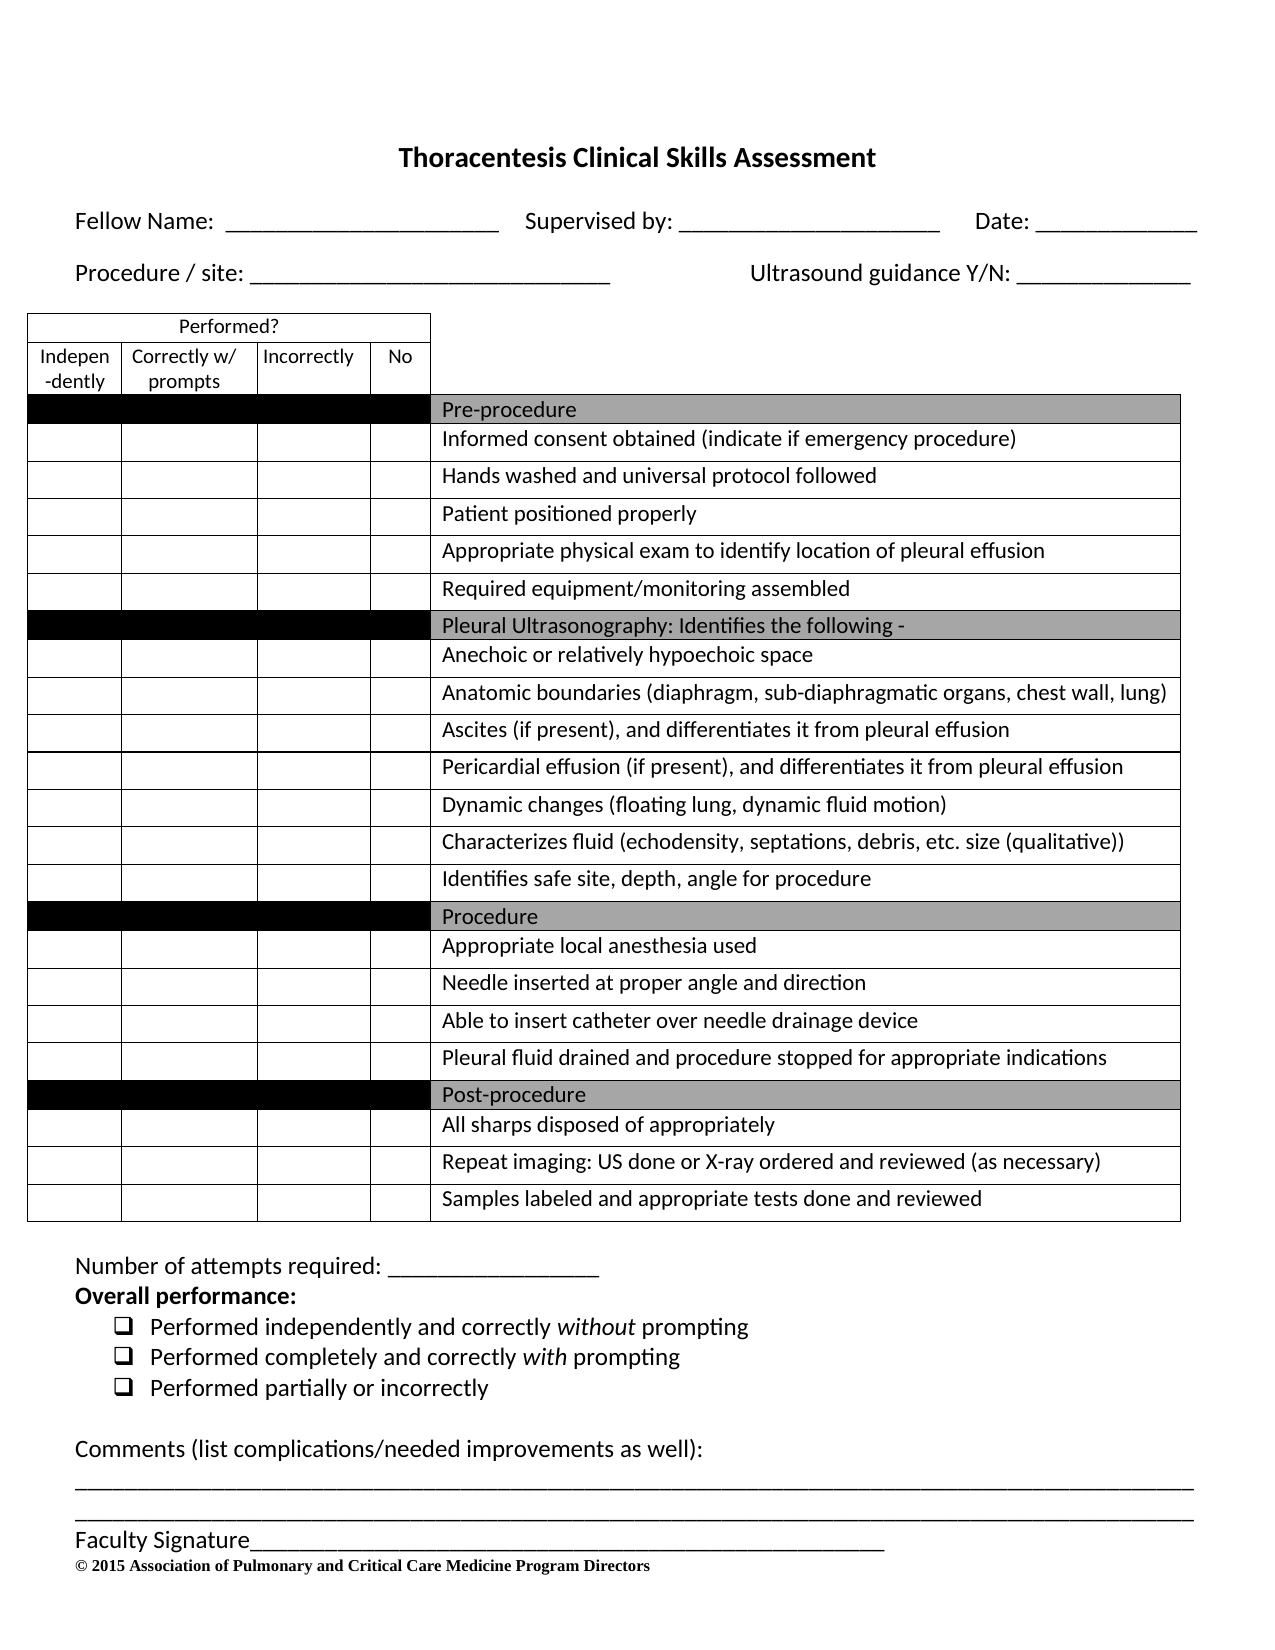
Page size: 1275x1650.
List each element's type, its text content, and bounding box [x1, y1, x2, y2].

table_cell [258, 715, 370, 751]
table_cell [371, 640, 430, 677]
table_cell [122, 931, 257, 967]
table_cell [28, 611, 121, 639]
table_cell [371, 715, 430, 751]
table_cell [371, 1147, 430, 1183]
table_cell [28, 462, 121, 498]
table_cell Post-procedure [431, 1081, 1180, 1109]
table_cell Appropriate local anesthesia used [431, 931, 1180, 967]
table_cell [258, 424, 370, 461]
table_cell [28, 931, 121, 967]
table_cell Repeat imaging: US done or X-ray ordered and reviewed (as necessary) [431, 1147, 1180, 1183]
table_cell [28, 790, 121, 826]
text Faculty Signature___________________________________________________ [75, 1524, 1200, 1555]
table_cell [122, 678, 257, 714]
table_cell [371, 462, 430, 498]
table_cell [122, 1043, 257, 1079]
table_cell Informed consent obtained (indicate if emergency procedure) [431, 424, 1180, 461]
table_cell [371, 424, 430, 461]
table_cell [122, 395, 211, 423]
table_cell [28, 865, 121, 901]
table_cell Able to insert catheter over needle drainage device [431, 1006, 1180, 1042]
table_cell [371, 753, 430, 789]
table_cell [258, 827, 370, 863]
table_cell [28, 969, 121, 1005]
table_cell [304, 395, 393, 423]
table_cell [28, 715, 121, 751]
table_cell [28, 1110, 121, 1146]
table_cell [371, 574, 430, 610]
table_cell [28, 536, 121, 573]
table_cell [371, 902, 430, 930]
table_cell [122, 640, 257, 677]
table_cell [371, 865, 430, 901]
table_cell Dynamic changes (floating lung, dynamic fluid motion) [431, 790, 1180, 826]
table_cell [28, 499, 121, 535]
table_cell [28, 395, 121, 423]
table_cell [371, 678, 430, 714]
table_cell [258, 1147, 370, 1183]
table_cell [122, 827, 257, 863]
table_cell [371, 827, 430, 863]
table_cell [371, 1110, 430, 1146]
table_cell Samples labeled and appropriate tests done and reviewed [431, 1185, 1180, 1221]
table_cell Pleural fluid drained and procedure stopped for appropriate indications [431, 1043, 1180, 1079]
table_cell [371, 536, 430, 573]
table_cell [371, 1081, 430, 1109]
table_cell [122, 865, 257, 901]
table_cell [122, 1185, 257, 1221]
table_cell Incorrectly [258, 343, 370, 394]
table_cell [371, 1185, 430, 1221]
table_cell [371, 1006, 430, 1042]
table_cell [258, 499, 370, 535]
table_cell [258, 790, 370, 826]
text Fellow Name: ______________________ Supervised by: _____________________ Date: _____________ [75, 206, 1200, 236]
table_cell [122, 499, 257, 535]
table_cell [122, 1006, 257, 1042]
text Comments (list complications/needed improvements as well): ____________________________________________________________________________________________________________________________________________________________________________________ [75, 1433, 1200, 1524]
table_cell Appropriate physical exam to identify location of pleural effusion [431, 536, 1180, 573]
table_cell Needle inserted at proper angle and direction [431, 969, 1180, 1005]
table_cell Hands washed and universal protocol followed [431, 462, 1180, 498]
table_cell [122, 969, 257, 1005]
table_cell [28, 678, 121, 714]
table_cell Anatomic boundaries (diaphragm, sub-diaphragmatic organs, chest wall, lung) [431, 678, 1180, 714]
table_cell [28, 424, 121, 461]
table_cell [122, 1147, 257, 1183]
table_cell [28, 574, 121, 610]
table_cell [122, 902, 257, 930]
table_header Performed? [28, 314, 430, 342]
text Number of attempts required: _________________ [75, 1250, 1200, 1280]
table_cell [258, 462, 370, 498]
table_cell [258, 536, 370, 573]
table_cell [258, 902, 370, 930]
table_cell Characterizes fluid (echodensity, septations, debris, etc. size (qualitative)) [431, 827, 1180, 863]
table_cell [122, 536, 257, 573]
table_cell [258, 1081, 370, 1109]
text Thoracentesis Clinical Skills Assessment [75, 139, 1200, 175]
table_cell [258, 611, 370, 639]
table_cell [258, 969, 370, 1005]
table_cell Pleural Ultrasonography: Identifies the following - [431, 611, 1180, 639]
table_cell Procedure [431, 902, 1180, 930]
table_cell Patient positioned properly [431, 499, 1180, 535]
table_cell [28, 902, 121, 930]
table_cell [371, 969, 430, 1005]
text Procedure / site: _____________________________ Ultrasound guidance Y/N: ______________ [75, 257, 1200, 287]
table_cell Pre-procedure [431, 395, 1180, 423]
table_cell [122, 574, 257, 610]
table_cell Ascites (if present), and differentiates it from pleural effusion [431, 715, 1180, 751]
table_cell No [371, 343, 430, 394]
table_cell [28, 640, 121, 677]
table_cell [28, 1185, 121, 1221]
table_cell [122, 753, 257, 789]
table_cell [28, 1147, 121, 1183]
table_cell [28, 1043, 121, 1079]
table_cell [28, 1006, 121, 1042]
table_cell [258, 640, 370, 677]
table_cell [371, 611, 430, 639]
table_cell [258, 753, 370, 789]
table_cell Correctly w/ prompts [122, 343, 257, 394]
table_cell Required equipment/monitoring assembled [431, 574, 1180, 610]
table_cell [258, 678, 370, 714]
list Performed independently and correctly without prompting [112, 1311, 1200, 1341]
table_cell [258, 1110, 370, 1146]
table_cell [212, 395, 303, 423]
table_cell [122, 424, 257, 461]
table_cell [371, 499, 430, 535]
table_cell Anechoic or relatively hypoechoic space [431, 640, 1180, 677]
table_cell Pericardial effusion (if present), and differentiates it from pleural effusion [431, 753, 1180, 789]
list Performed completely and correctly with prompting [112, 1341, 1200, 1372]
table_cell All sharps disposed of appropriately [431, 1110, 1180, 1146]
table_cell [258, 1043, 370, 1079]
table_cell [122, 462, 257, 498]
table_cell [122, 790, 257, 826]
table_cell [258, 931, 370, 967]
table_cell Indepen-dently [28, 343, 121, 394]
table_cell [394, 395, 430, 423]
table_cell [28, 827, 121, 863]
table_cell [371, 931, 430, 967]
table_cell [371, 1043, 430, 1079]
table_cell [122, 1110, 257, 1146]
table_cell [122, 715, 257, 751]
table_cell [258, 1185, 370, 1221]
table_cell [122, 1081, 257, 1109]
table_cell Identifies safe site, depth, angle for procedure [431, 865, 1180, 901]
list Performed partially or incorrectly [112, 1372, 1200, 1402]
table_cell [258, 865, 370, 901]
table_cell [122, 611, 257, 639]
table_cell [28, 753, 121, 789]
table_cell [28, 1081, 121, 1109]
table_cell [258, 574, 370, 610]
table_cell [371, 790, 430, 826]
table_cell [258, 1006, 370, 1042]
text Overall performance: [75, 1280, 1200, 1311]
